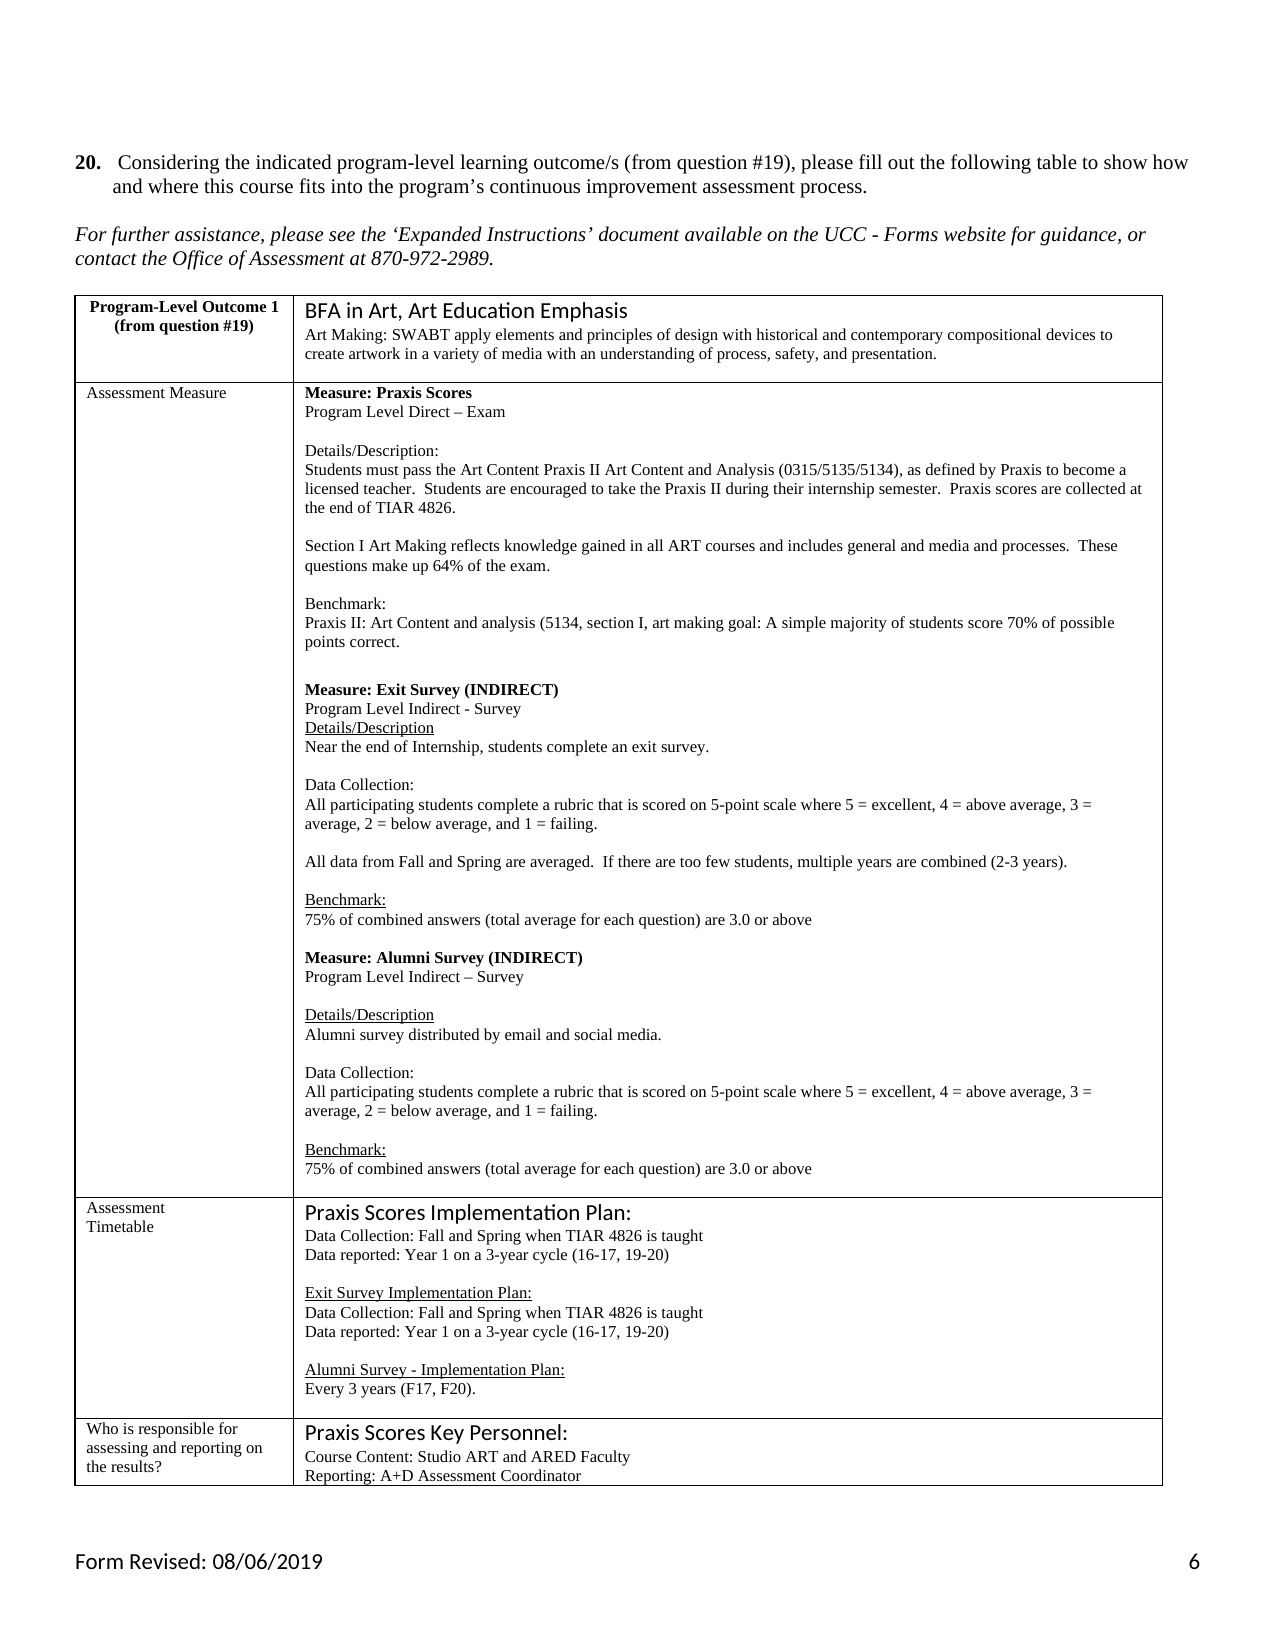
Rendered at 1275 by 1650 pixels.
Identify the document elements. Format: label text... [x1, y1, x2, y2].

table_cell Assessment Timetable [76, 1198, 293, 1417]
table_cell Assessment Measure [76, 383, 293, 1197]
table_cell Measure: Praxis Scores Program Level Direct – Exam Details/Description: Students must pass the Art Content Praxis II Art Content and Analysis (0315/5135/5134), as defined by Praxis to become a licensed teacher. Students are encouraged to take the Praxis II during their internship semester. Praxis scores are collected at the end of TIAR 4826. Section I Art Making reflects knowledge gained in all ART courses and includes general and media and processes. These questions make up 64% of the exam. Benchmark: Praxis II: Art Content and analysis (5134, section I, art making goal: A simple majority of students score 70% of possible points correct. Measure: Exit Survey (INDIRECT) Program Level Indirect - Survey Details/Description Near the end of Internship, students complete an exit survey. Data Collection: All participating students complete a rubric that is scored on 5-point scale where 5 = excellent, 4 = above average, 3 = average, 2 = below average, and 1 = failing. All data from Fall and Spring are averaged. If there are too few students, multiple years are combined (2-3 years). Benchmark: 75% of combined answers (total average for each question) are 3.0 or above Measure: Alumni Survey (INDIRECT) Program Level Indirect – Survey Details/Description Alumni survey distributed by email and social media. Data Collection: All participating students complete a rubric that is scored on 5-point scale where 5 = excellent, 4 = above average, 3 = average, 2 = below average, and 1 = failing. Benchmark: 75% of combined answers (total average for each question) are 3.0 or above [294, 383, 1162, 1197]
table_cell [76, 1419, 293, 1485]
list Considering the indicated program-level learning outcome/s (from question #19), please fill out the following table to show how and where this course fits into the program’s continuous improvement assessment process. [75, 150, 1200, 198]
table_header Program-Level Outcome 1 (from question #19) [76, 296, 293, 382]
text For further assistance, please see the ‘Expanded Instructions’ document available on the UCC - Forms website for guidance, or contact the Office of Assessment at 870-972-2989. [75, 222, 1200, 270]
